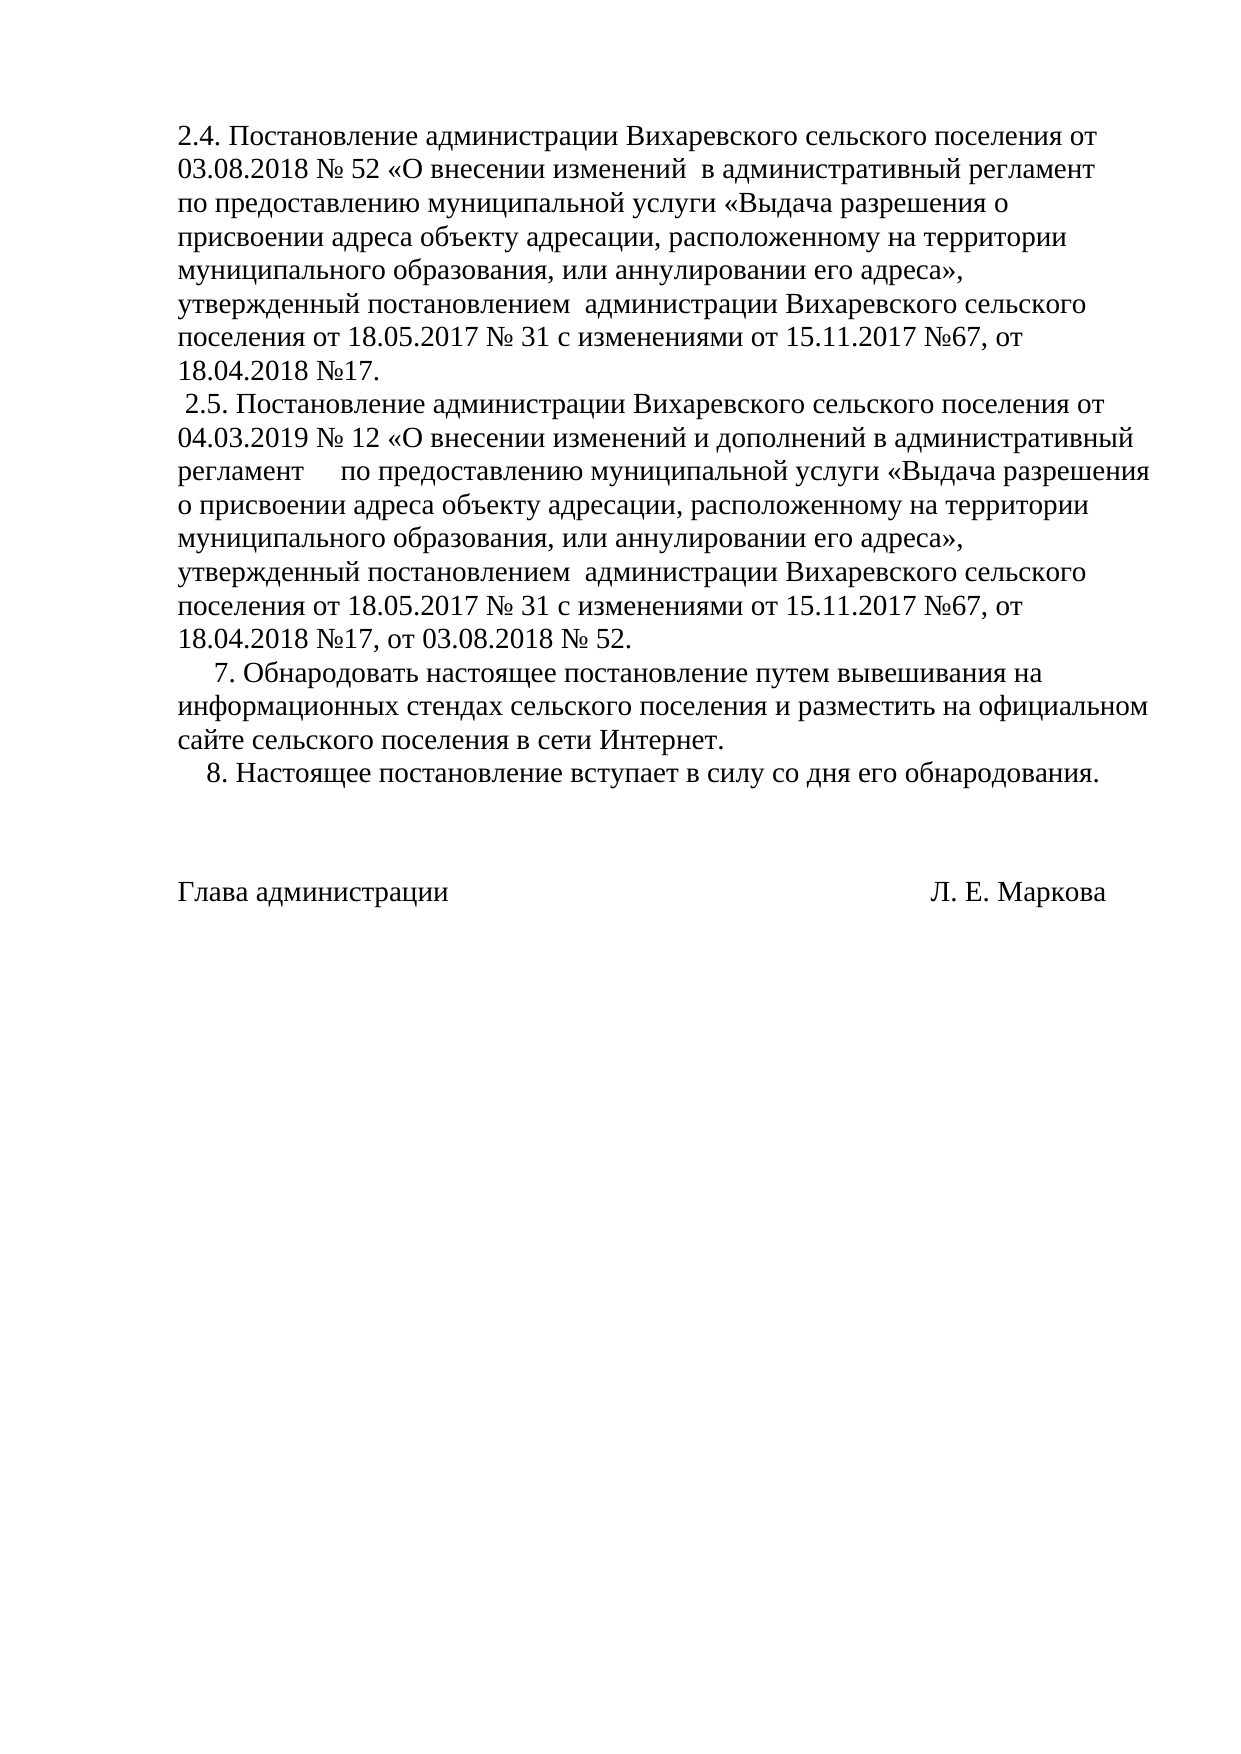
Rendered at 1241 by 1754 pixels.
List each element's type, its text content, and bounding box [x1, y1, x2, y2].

text Глава администрации Л. Е. Маркова [177, 874, 1152, 908]
text 8. Настоящее постановление вступает в силу со дня его обнародования. [184, 755, 1145, 789]
title 2.5. Постановление администрации Вихаревского сельского поселения от 04.03.2019 № 12 «О внесении изменений и дополнений в административный регламент по предоставлению муниципальной услуги «Выдача разрешения о присвоении адреса объекту адресации, расположенному на территории муниципального образования, или аннулировании его адреса», утвержденный постановлением администрации Вихаревского сельского поселения от 18.05.2017 № 31 с изменениями от 15.11.2017 №67, от 18.04.2018 №17, от 03.08.2018 № 52. [177, 386, 1152, 655]
title 2.4. Постановление администрации Вихаревского сельского поселения от 03.08.2018 № 52 «О внесении изменений в административный регламент по предоставлению муниципальной услуги «Выдача разрешения о присвоении адреса объекту адресации, расположенному на территории муниципального образования, или аннулировании его адреса», утвержденный постановлением администрации Вихаревского сельского поселения от 18.05.2017 № 31 с изменениями от 15.11.2017 №67, от 18.04.2018 №17. [177, 118, 1152, 386]
text 7. Обнародовать настоящее постановление путем вывешивания на информационных стендах сельского поселения и разместить на официальном сайте сельского поселения в сети Интернет. [177, 655, 1152, 755]
